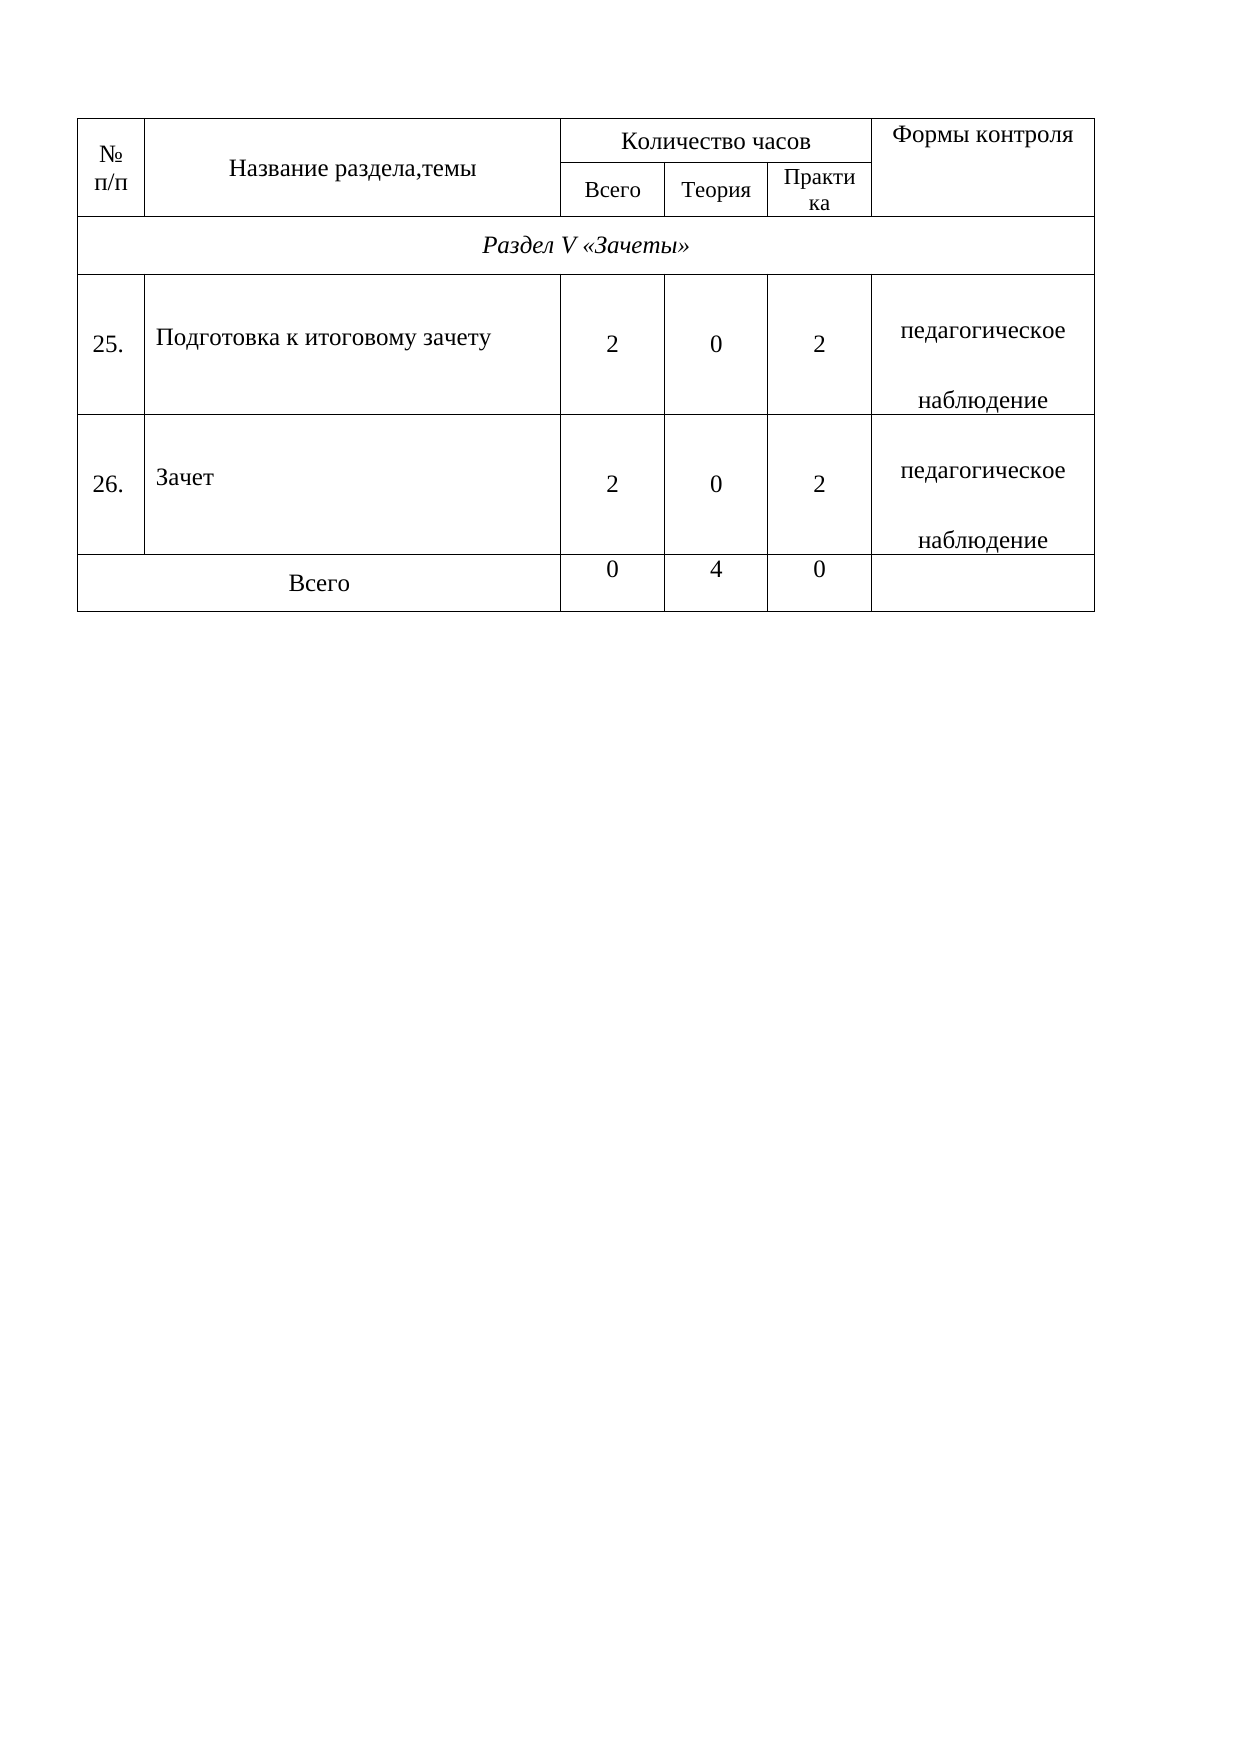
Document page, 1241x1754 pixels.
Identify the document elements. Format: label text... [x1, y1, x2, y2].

table_cell Теория [665, 163, 767, 216]
table_header № п/п [78, 119, 144, 216]
table_cell 0 [665, 275, 767, 413]
table_cell [78, 275, 144, 413]
table_cell [872, 555, 1094, 611]
table_cell 92 [768, 555, 871, 611]
table_cell 2 [561, 415, 664, 553]
table_cell педагогическое наблюдение [872, 275, 1094, 413]
table_cell Подготовка к итоговому зачету [145, 275, 560, 413]
table_cell Всего [561, 163, 664, 216]
table_cell Всего [78, 555, 560, 611]
table_cell 0 [665, 415, 767, 553]
table_header Количество часов [561, 119, 871, 162]
table_cell [78, 415, 144, 553]
table_header Формы контроля [872, 119, 1094, 216]
table_cell 52 [665, 555, 767, 611]
table_cell 2 [561, 275, 664, 413]
table_header Название раздела,темы [145, 119, 560, 216]
table_cell Практика [768, 163, 871, 216]
table_cell педагогическое наблюдение [872, 415, 1094, 553]
table_cell 2 [768, 415, 871, 553]
table_cell 2 [768, 275, 871, 413]
table_cell Раздел V «Зачеты» [78, 217, 1094, 273]
table_cell 144 [561, 555, 664, 611]
table_cell Зачет [145, 415, 560, 553]
